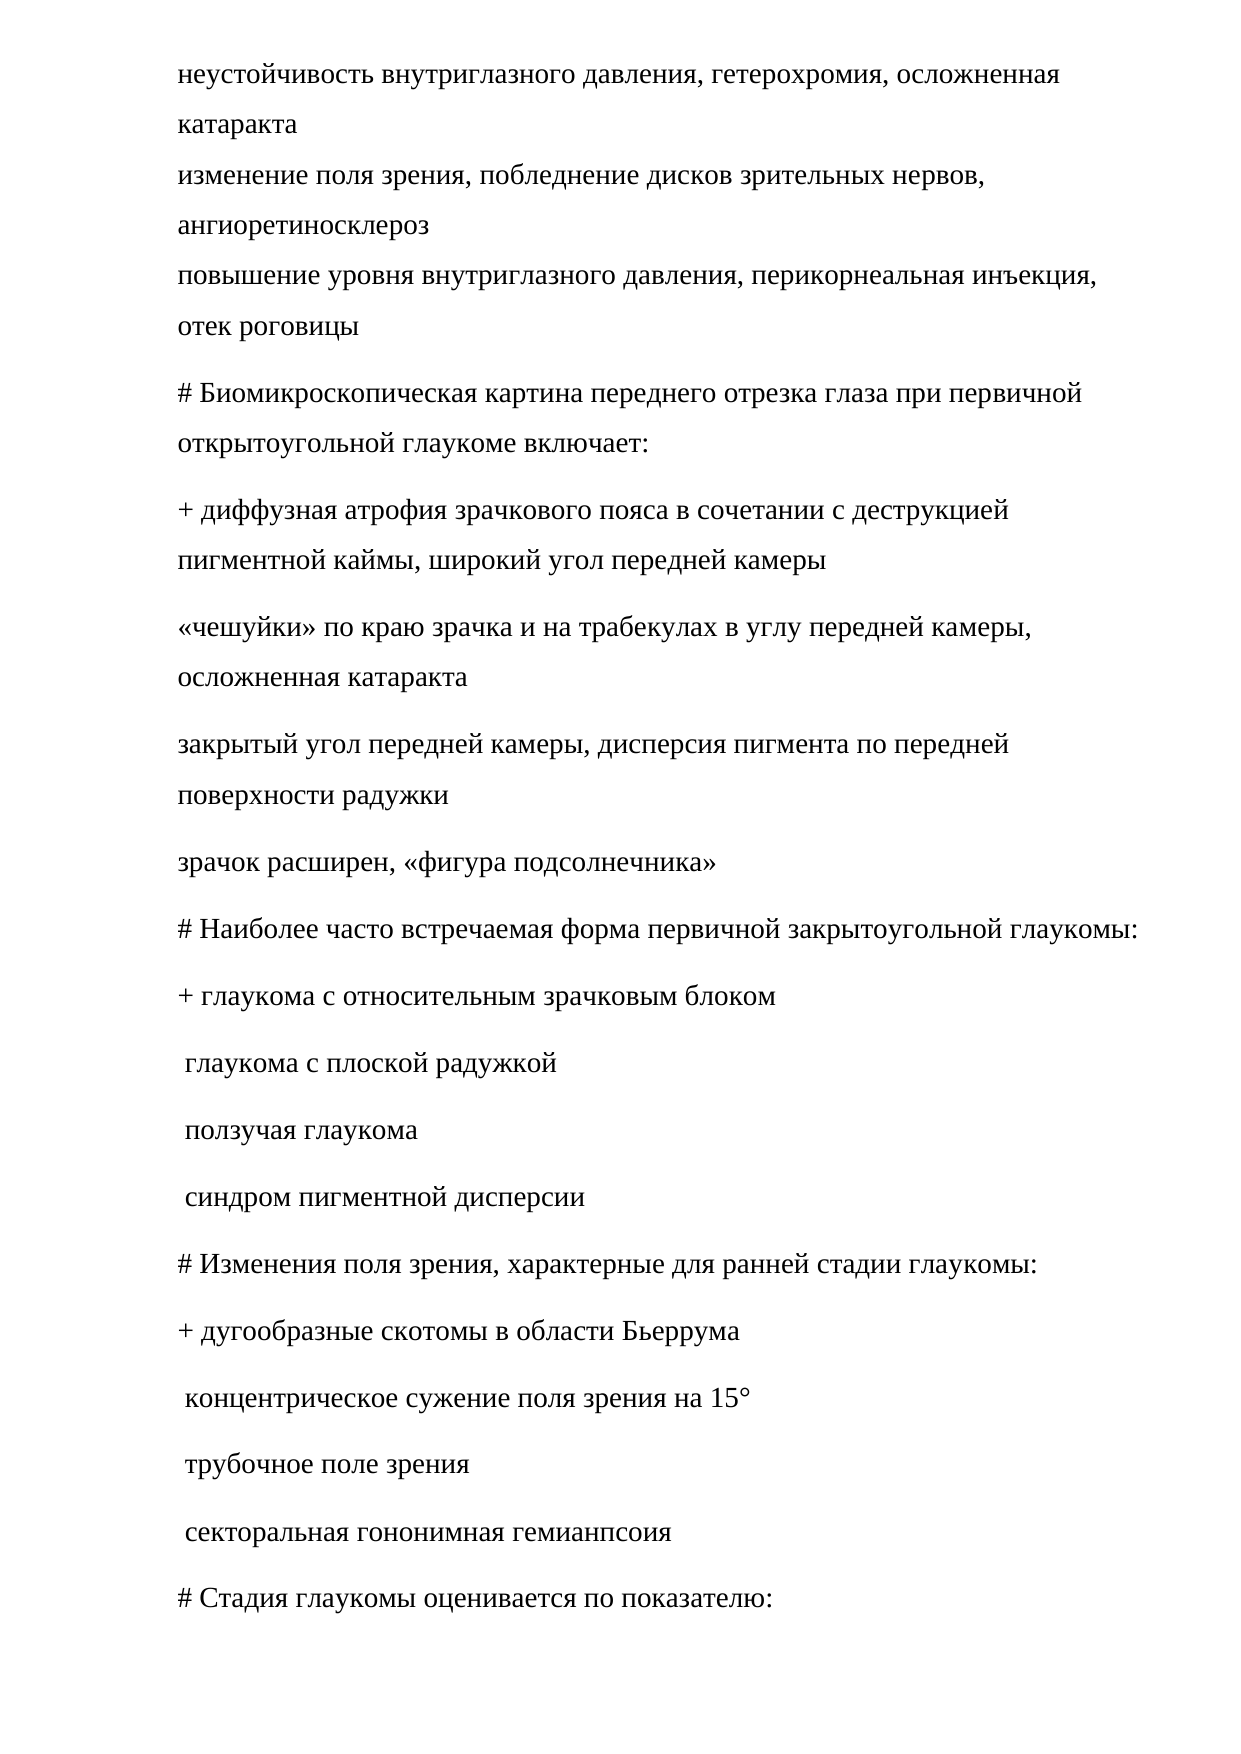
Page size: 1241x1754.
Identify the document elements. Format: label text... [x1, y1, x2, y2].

text + дугообразные скотомы в области Бьеррума [177, 1313, 1152, 1346]
text # Наиболее часто встречаемая форма первичной закрытоугольной глаукомы: [177, 911, 1152, 944]
list неустойчивость внутриглазного давления, гетерохромия, осложненная катаракта [177, 56, 1152, 140]
text секторальная гононимная гемианпсоия [177, 1514, 1152, 1547]
text + диффузная атрофия зрачкового пояса в сочетании с деструкцией пигментной каймы, широкий угол передней камеры [177, 492, 1152, 576]
list повышение уровня внутриглазного давления, перикорнеальная инъекция, отек роговицы [177, 257, 1152, 341]
text + глаукома с относительным зрачковым блоком [177, 978, 1152, 1011]
text синдром пигментной дисперсии [177, 1179, 1152, 1212]
text трубочное поле зрения [177, 1447, 1152, 1480]
list изменение поля зрения, побледнение дисков зрительных нервов, ангиоретиносклероз [177, 157, 1152, 241]
text закрытый угол передней камеры, дисперсия пигмента по передней поверхности радужки [177, 727, 1152, 810]
text зрачок расширен, «фигура подсолнечника» [177, 844, 1152, 877]
text # Изменения поля зрения, характерные для ранней стадии глаукомы: [177, 1246, 1152, 1279]
text «чешуйки» по краю зрачка и на трабекулах в углу передней камеры, осложненная катаракта [177, 609, 1152, 693]
text ползучая глаукома [177, 1112, 1152, 1145]
text # Биомикроскопическая картина переднего отрезка глаза при первичной открытоугольной глаукоме включает: [177, 375, 1152, 458]
text концентрическое сужение поля зрения на 15° [177, 1380, 1152, 1413]
text глаукома с плоской радужкой [177, 1045, 1152, 1078]
text # Стадия глаукомы оценивается по показателю: [177, 1581, 1152, 1614]
